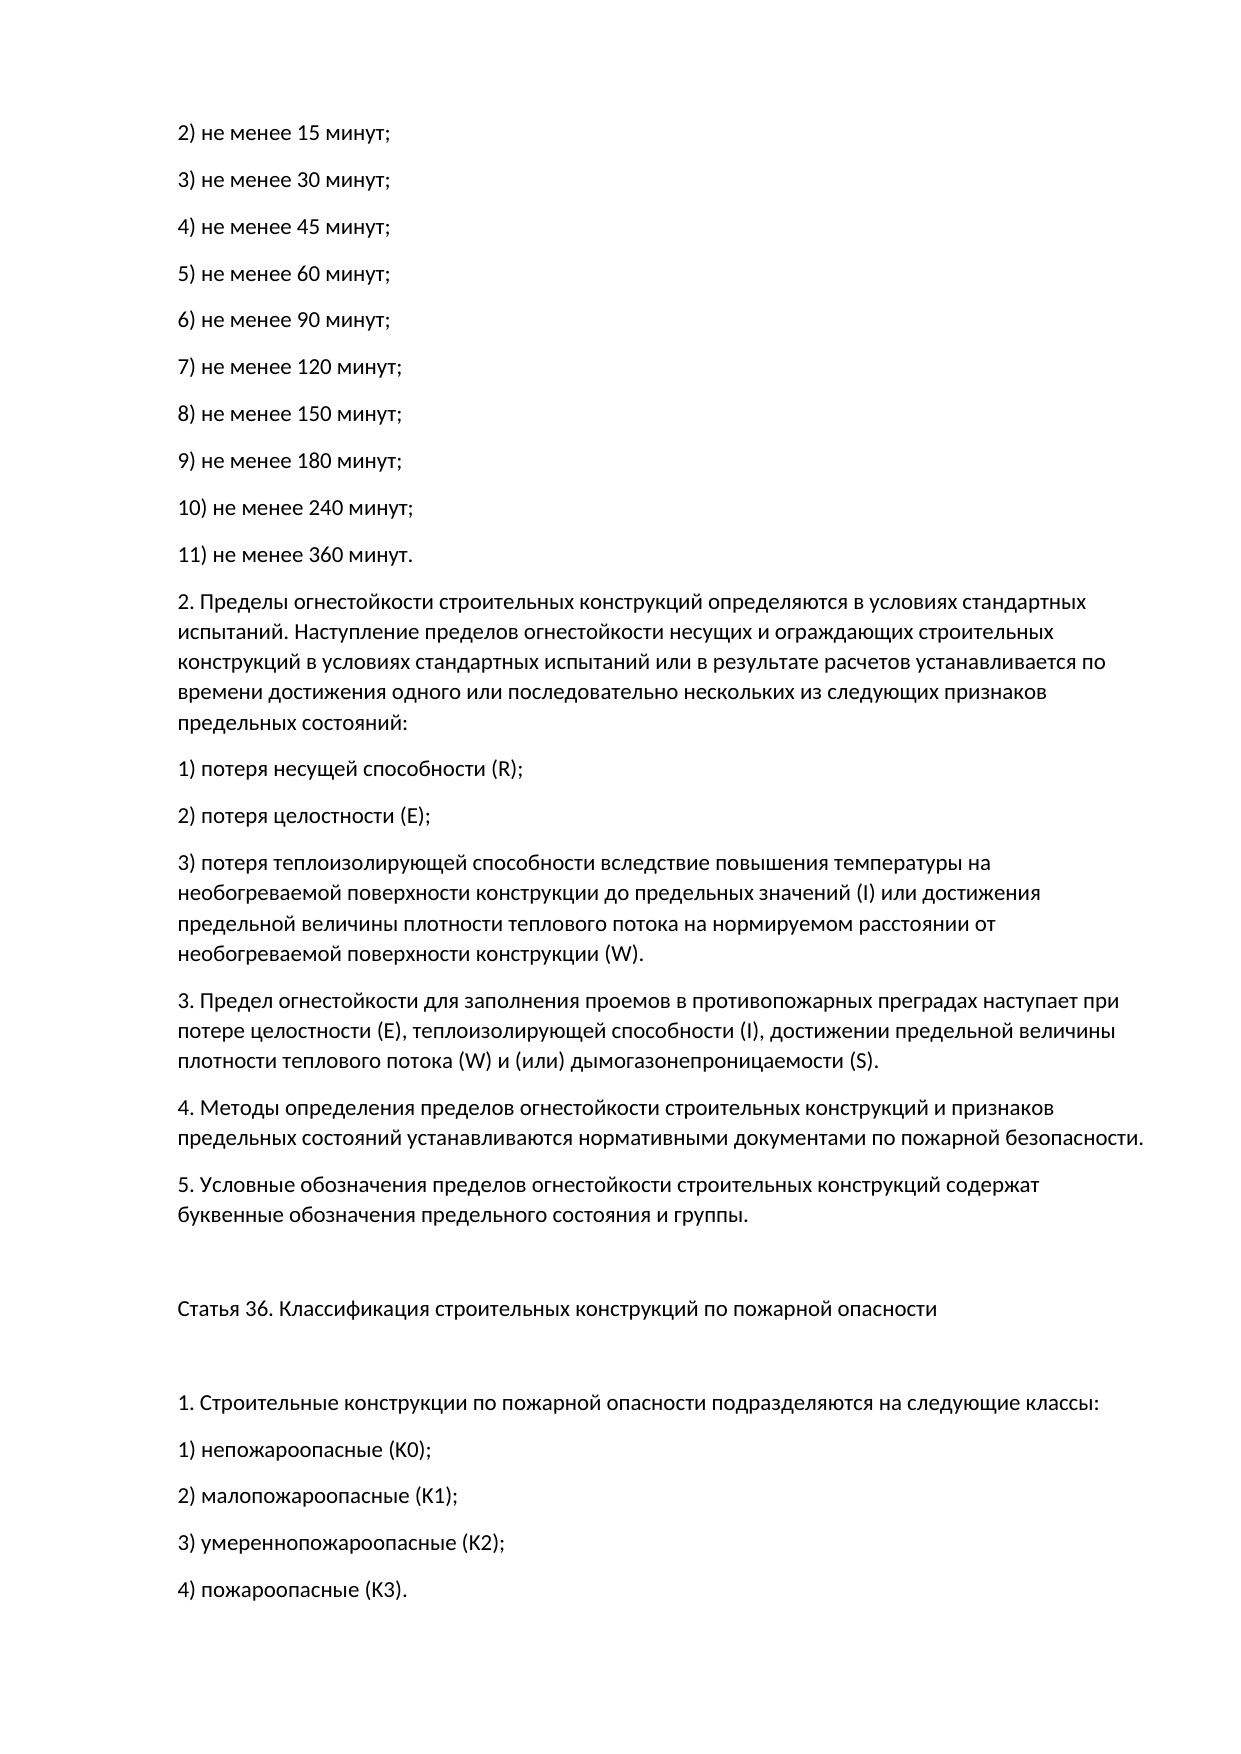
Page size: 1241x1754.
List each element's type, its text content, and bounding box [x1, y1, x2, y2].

text 7) не менее 120 минут; [177, 352, 1152, 381]
text 2) потеря целостности (E); [177, 801, 1152, 829]
text 3) потеря теплоизолирующей способности вследствие повышения температуры на необогреваемой поверхности конструкции до предельных значений (I) или достижения предельной величины плотности теплового потока на нормируемом расстоянии от необогреваемой поверхности конструкции (W). [177, 848, 1152, 967]
text 6) не менее 90 минут; [177, 306, 1152, 334]
text 3) не менее 30 минут; [177, 165, 1152, 193]
text 1) потеря несущей способности (R); [177, 754, 1152, 783]
text 1) непожароопасные (K0); [177, 1435, 1152, 1463]
text 4. Методы определения пределов огнестойкости строительных конструкций и признаков предельных состояний устанавливаются нормативными документами по пожарной безопасности. [177, 1093, 1152, 1151]
text 4) пожароопасные (K3). [177, 1575, 1152, 1603]
text 2) не менее 15 минут; [177, 118, 1152, 146]
text 9) не менее 180 минут; [177, 446, 1152, 474]
text 5) не менее 60 минут; [177, 259, 1152, 287]
text 2. Пределы огнестойкости строительных конструкций определяются в условиях стандартных испытаний. Наступление пределов огнестойкости несущих и ограждающих строительных конструкций в условиях стандартных испытаний или в результате расчетов устанавливается по времени достижения одного или последовательно нескольких из следующих признаков предельных состояний: [177, 587, 1152, 736]
text 3. Предел огнестойкости для заполнения проемов в противопожарных преградах наступает при потере целостности (E), теплоизолирующей способности (I), достижении предельной величины плотности теплового потока (W) и (или) дымогазонепроницаемости (S). [177, 986, 1152, 1074]
text 4) не менее 45 минут; [177, 212, 1152, 240]
text 11) не менее 360 минут. [177, 540, 1152, 568]
text 10) не менее 240 минут; [177, 493, 1152, 521]
text 3) умереннопожароопасные (K2); [177, 1528, 1152, 1557]
text 2) малопожароопасные (K1); [177, 1482, 1152, 1510]
text Статья 36. Классификация строительных конструкций по пожарной опасности [177, 1294, 1152, 1322]
text 8) не менее 150 минут; [177, 399, 1152, 427]
text 1. Строительные конструкции по пожарной опасности подразделяются на следующие классы: [177, 1388, 1152, 1416]
text 5. Условные обозначения пределов огнестойкости строительных конструкций содержат буквенные обозначения предельного состояния и группы. [177, 1170, 1152, 1228]
